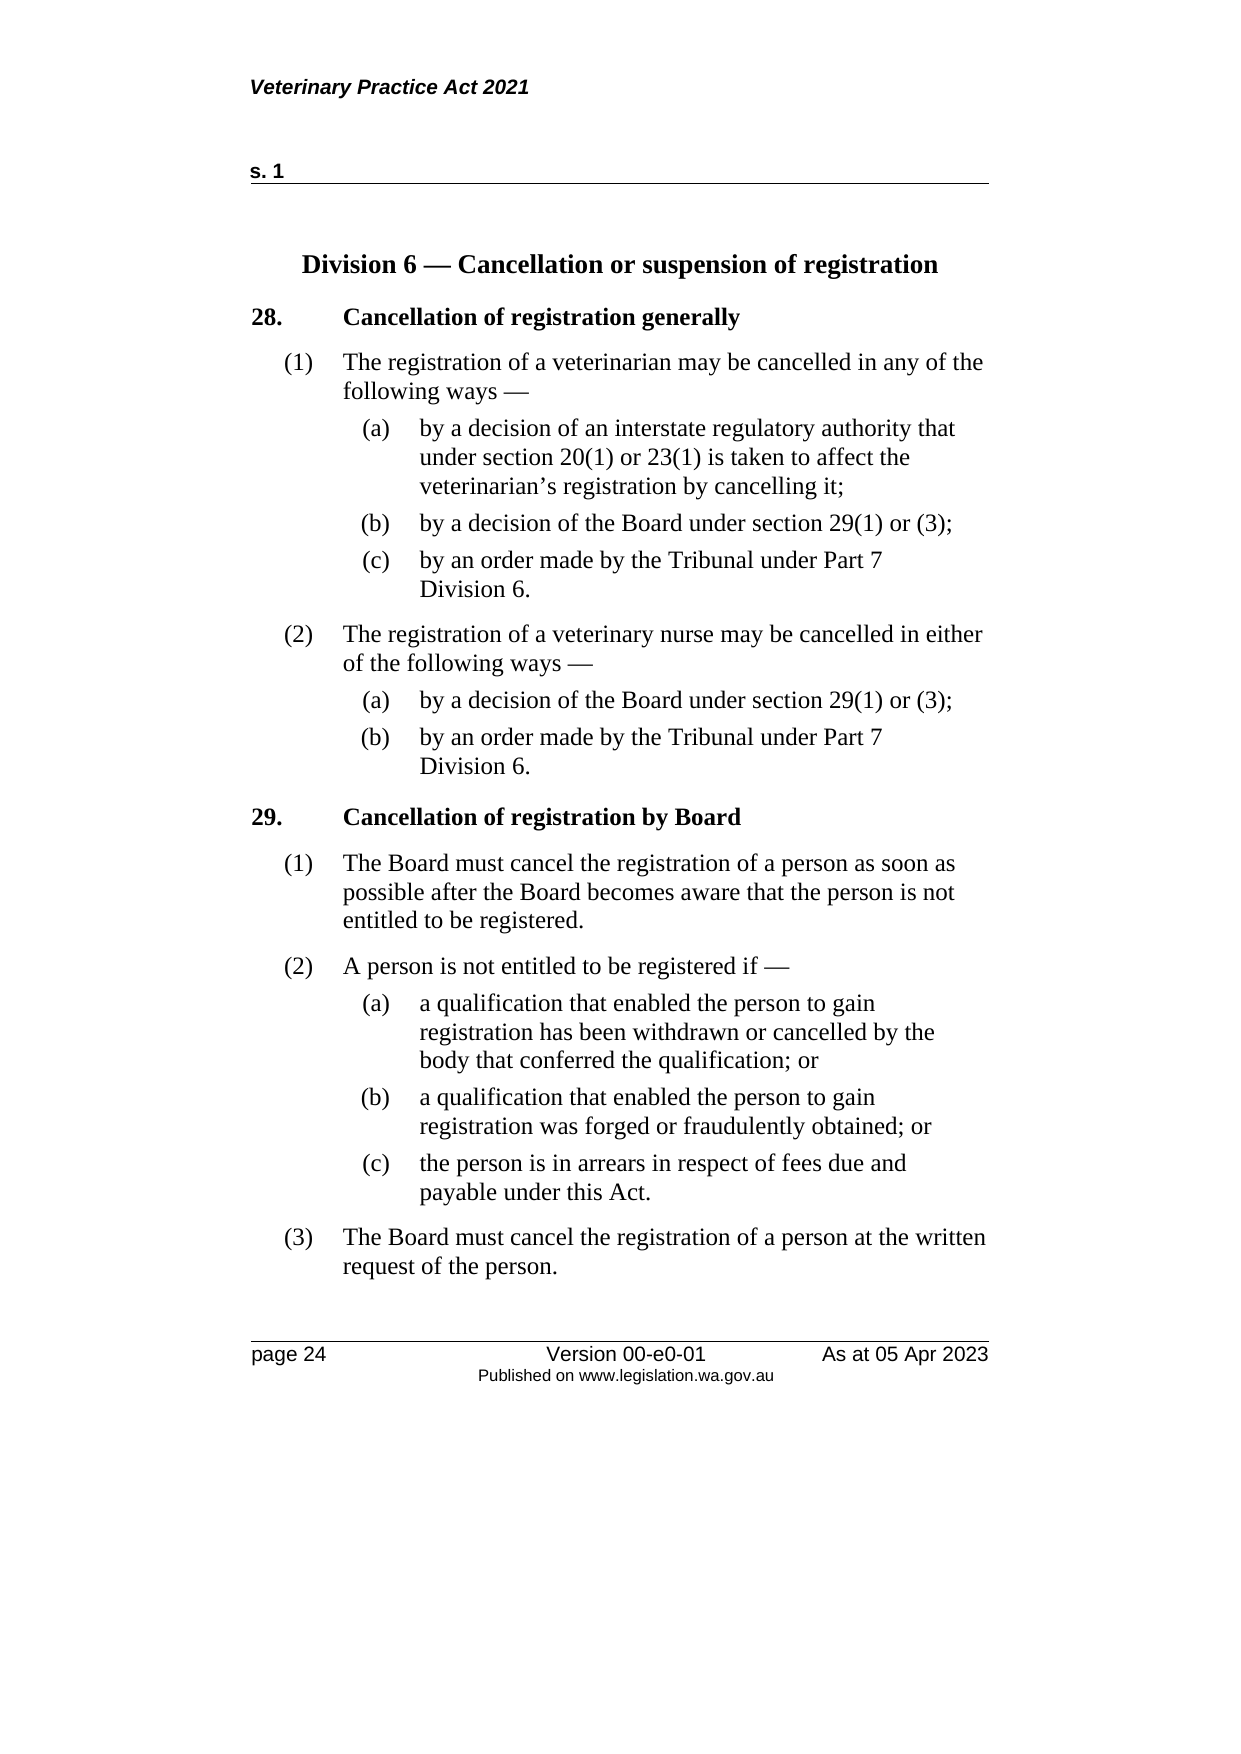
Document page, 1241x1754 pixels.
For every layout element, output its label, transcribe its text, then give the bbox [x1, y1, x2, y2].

text (3) The Board must cancel the registration of a person at the written request of the person. [251, 1222, 989, 1280]
text (b) by an order made by the Tribunal under Part 7 Division 6. [251, 722, 989, 779]
text (2) The registration of a veterinary nurse may be cancelled in either of the following ways — [251, 619, 989, 677]
subtitle 29. Cancellation of registration by Board [251, 802, 989, 831]
text (a) by a decision of the Board under section 29(1) or (3); [251, 685, 989, 714]
text (b) by a decision of the Board under section 29(1) or (3); [251, 508, 989, 537]
text (1) The Board must cancel the registration of a person as soon as possible after the Board becomes aware that the person is not entitled to be registered. [251, 848, 989, 934]
text (c) the person is in arrears in respect of fees due and payable under this Act. [251, 1148, 989, 1206]
subtitle 28. Cancellation of registration generally [251, 302, 989, 331]
text (1) The registration of a veterinarian may be cancelled in any of the following ways — [251, 347, 989, 405]
text (c) by an order made by the Tribunal under Part 7 Division 6. [251, 545, 989, 602]
subtitle Division 6 — Cancellation or suspension of registration [251, 248, 989, 279]
text (b) a qualification that enabled the person to gain registration was forged or fraudulently obtained; or [251, 1082, 989, 1140]
text (a) by a decision of an interstate regulatory authority that under section 20(1) or 23(1) is taken to affect the veterinarian’s registration by cancelling it; [251, 413, 989, 499]
text (2) A person is not entitled to be registered if — [251, 951, 989, 979]
text (a) a qualification that enabled the person to gain registration has been withdrawn or cancelled by the body that conferred the qualification; or [251, 988, 989, 1074]
